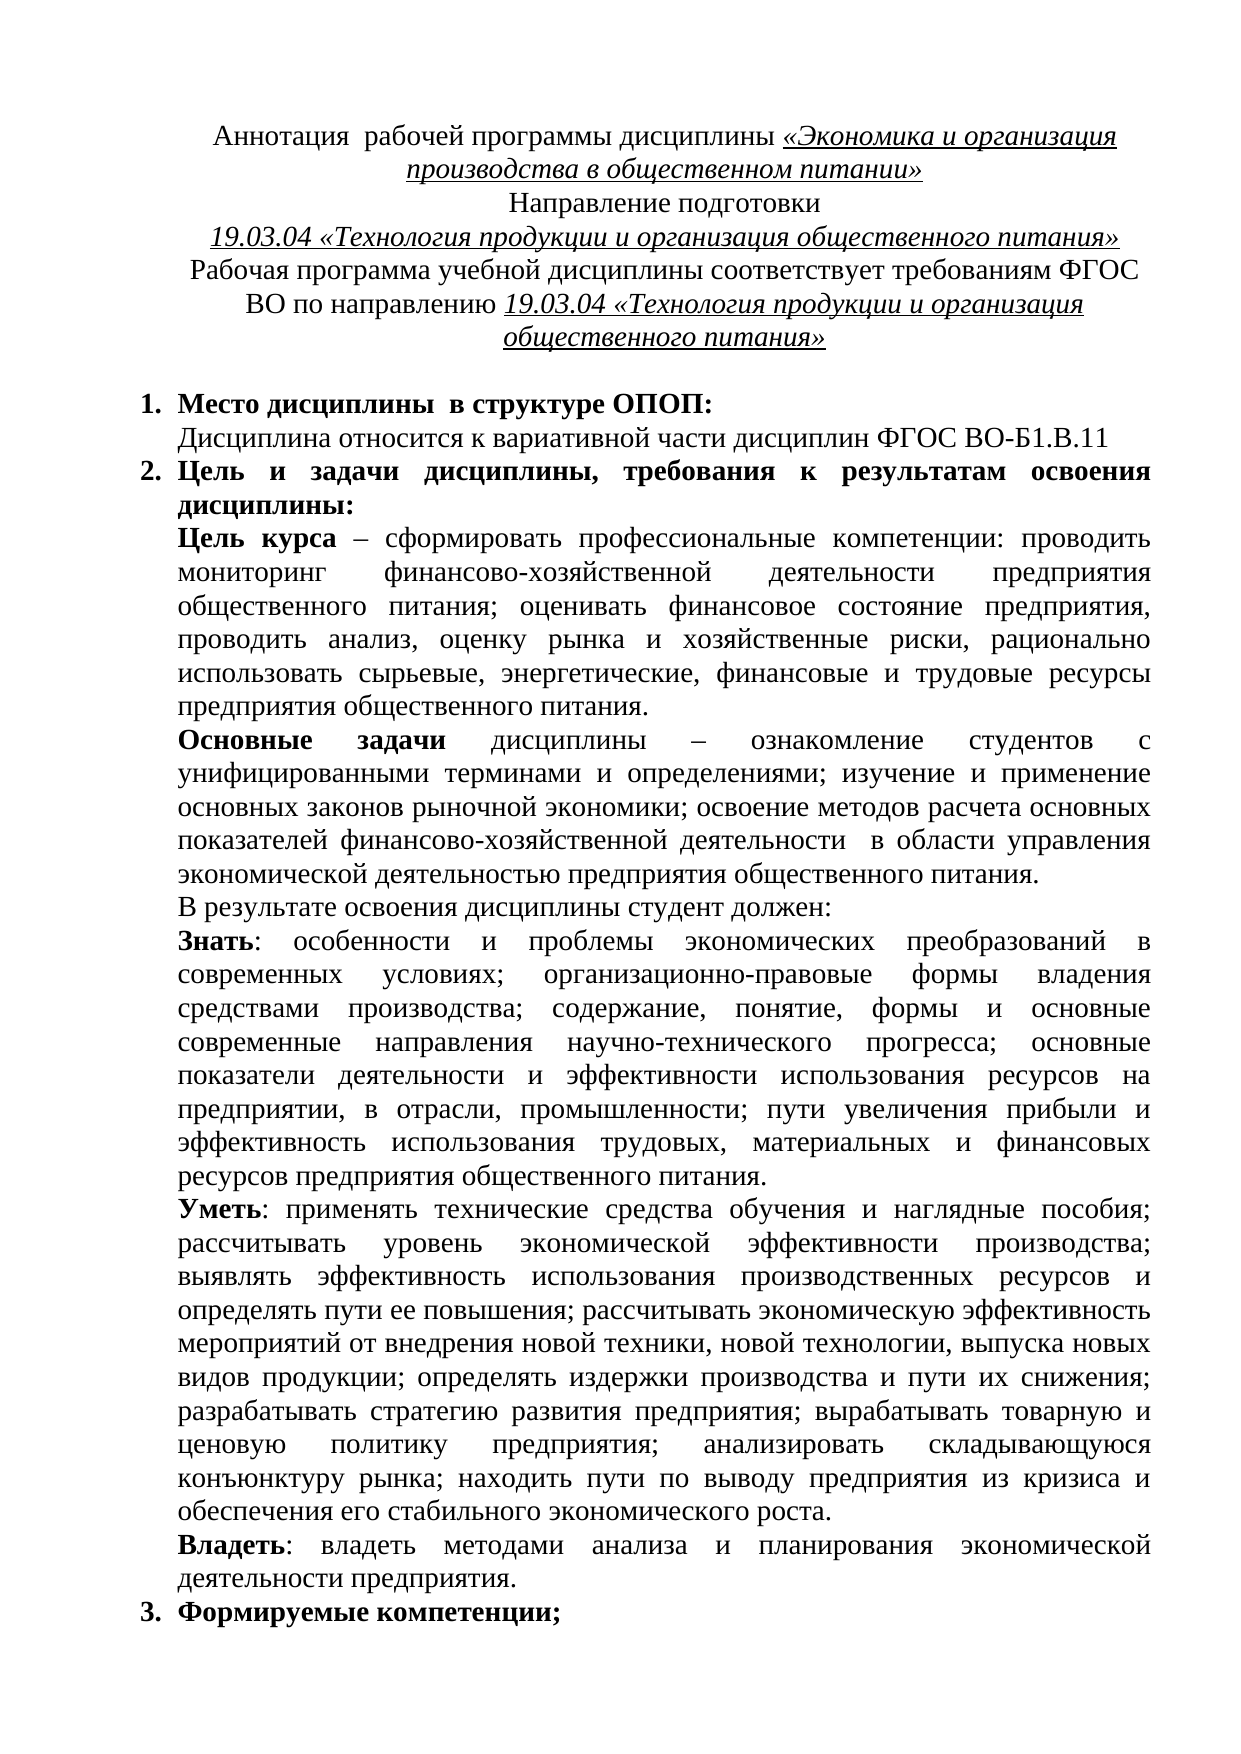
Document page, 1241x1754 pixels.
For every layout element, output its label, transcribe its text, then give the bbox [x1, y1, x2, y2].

text Аннотация рабочей программы дисциплины «Экономика и организация производства в общественном питании» [177, 118, 1152, 185]
list Уметь: применять технические средства обучения и наглядные пособия; рассчитывать уровень экономической эффективности производства; выявлять эффективность использования производственных ресурсов и определять пути ее повышения; рассчитывать экономическую эффективность мероприятий от внедрения новой техники, новой технологии, выпуска новых видов продукции; определять издержки производства и пути их снижения; разрабатывать стратегию развития предприятия; вырабатывать товарную и ценовую политику предприятия; анализировать складывающуюся конъюнктуру рынка; находить пути по выводу предприятия из кризиса и обеспечения его стабильного экономического роста. [177, 1191, 1152, 1527]
list Цель и задачи дисциплины, требования к результатам освоения дисциплины: [140, 453, 1152, 521]
list Дисциплина относится к вариативной части дисциплин ФГОС ВО-Б1.В.11 [177, 420, 1152, 453]
text Рабочая программа учебной дисциплины соответствует требованиям ФГОС ВО по направлению 19.03.04 «Технология продукции и организация общественного питания» [177, 252, 1152, 353]
list Формируемые компетенции; [140, 1594, 1152, 1627]
list Владеть: владеть методами анализа и планирования экономической деятельности предприятия. [177, 1527, 1152, 1594]
list В результате освоения дисциплины студент должен: [177, 889, 1152, 923]
list Цель курса – сформировать профессиональные компетенции: проводить мониторинг финансово-хозяйственной деятельности предприятия общественного питания; оценивать финансовое состояние предприятия, проводить анализ, оценку рынка и хозяйственные риски, рационально использовать сырьевые, энергетические, финансовые и трудовые ресурсы предприятия общественного питания. [177, 521, 1152, 722]
text 19.03.04 «Технология продукции и организация общественного питания» [177, 219, 1152, 252]
list Основные задачи дисциплины – ознакомление студентов с унифицированными терминами и определениями; изучение и применение основных законов рыночной экономики; освоение методов расчета основных показателей финансово-хозяйственной деятельности в области управления экономической деятельностью предприятия общественного питания. [177, 722, 1152, 889]
list Место дисциплины в структуре ОПОП: [140, 386, 1152, 420]
list Знать: особенности и проблемы экономических преобразований в современных условиях; организационно-правовые формы владения средствами производства; содержание, понятие, формы и основные современные направления научно-технического прогресса; основные показатели деятельности и эффективности использования ресурсов на предприятии, в отрасли, промышленности; пути увеличения прибыли и эффективность использования трудовых, материальных и финансовых ресурсов предприятия общественного питания. [177, 923, 1152, 1191]
text Направление подготовки [177, 185, 1152, 219]
